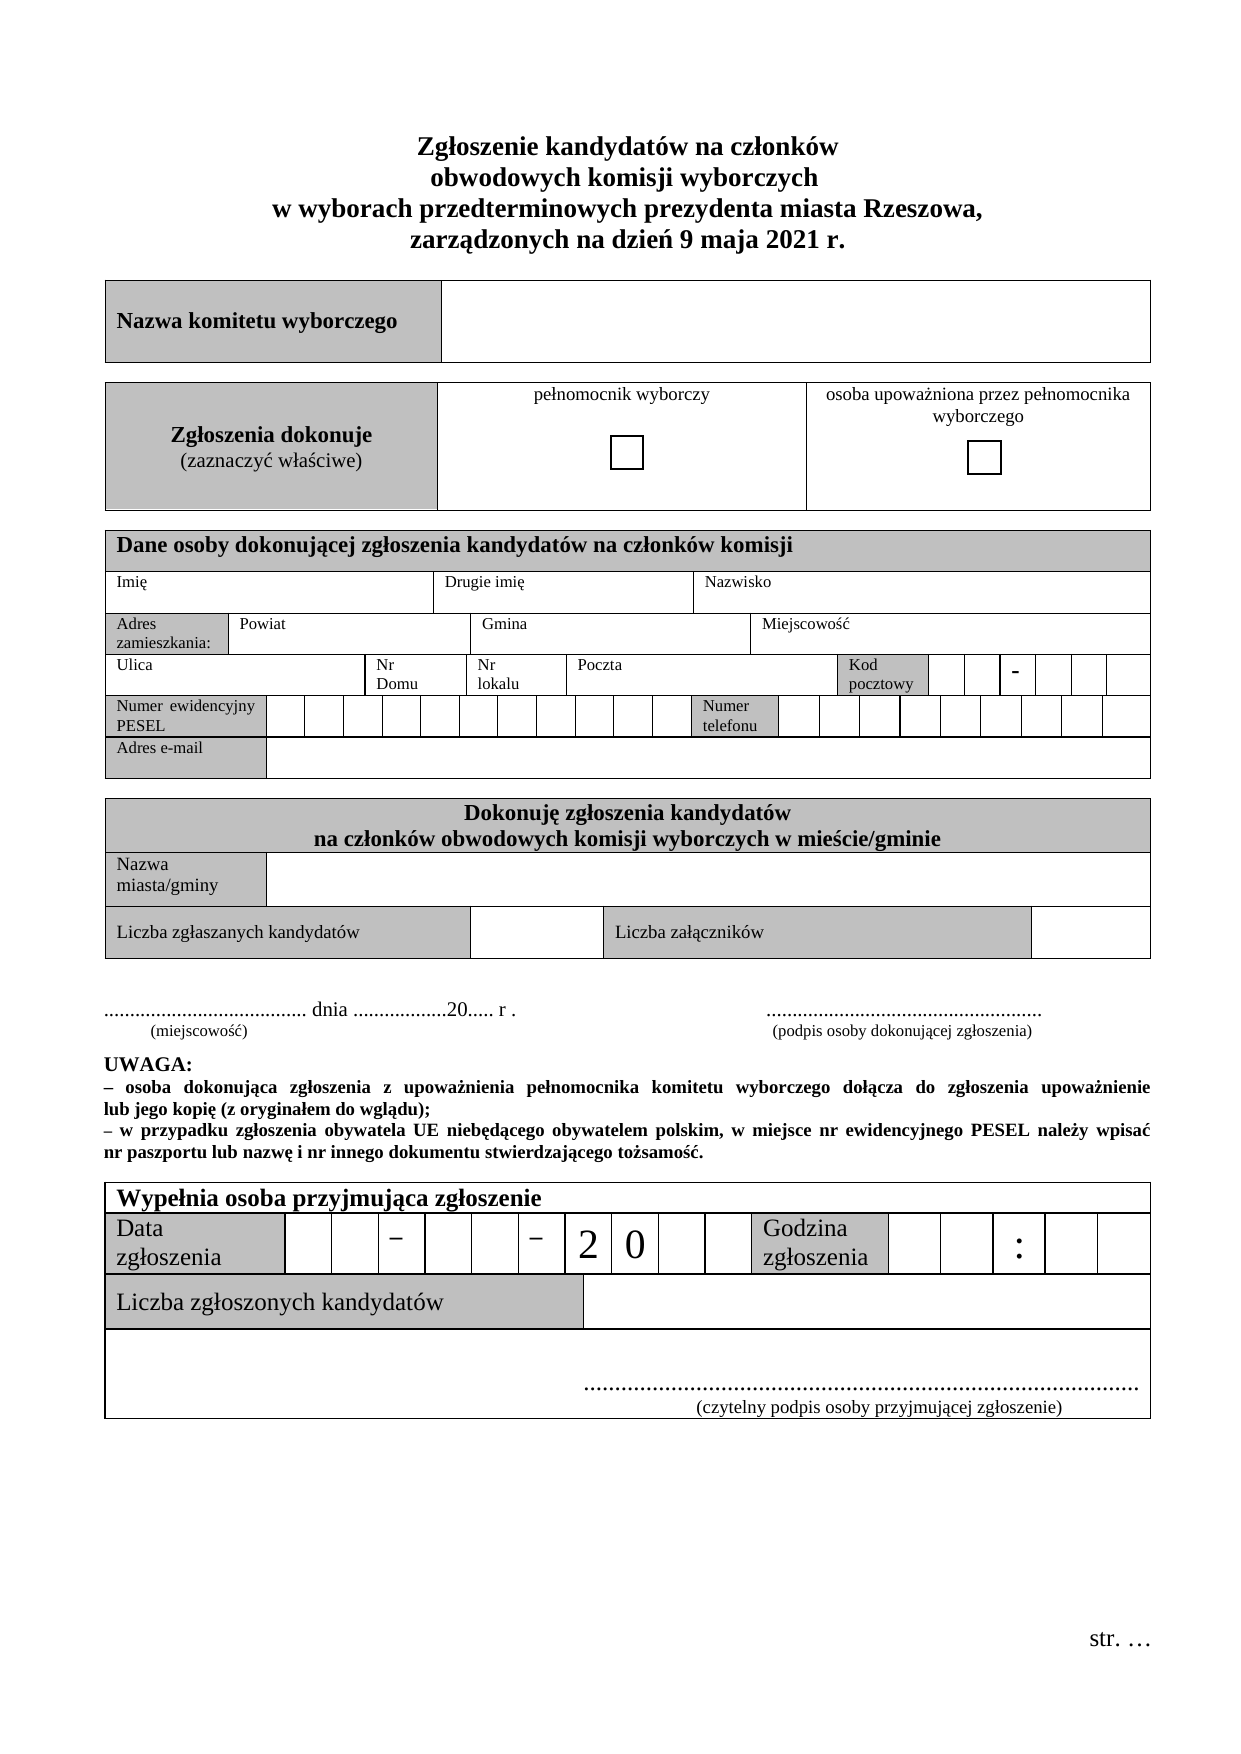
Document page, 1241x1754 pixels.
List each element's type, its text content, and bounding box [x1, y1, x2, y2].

table_cell - [1001, 655, 1035, 695]
table_cell Nazwisko [694, 572, 1150, 612]
table_cell Powiat [229, 614, 470, 654]
table_cell Drugie imię [434, 572, 693, 612]
table_cell Nazwa miasta/gminy [106, 853, 266, 906]
table_cell _ [379, 1214, 424, 1273]
table_cell [820, 696, 859, 736]
table_cell [779, 696, 819, 736]
table_cell [889, 1214, 940, 1273]
table_cell [929, 655, 964, 695]
table_cell [941, 696, 980, 736]
table_cell Liczba zgłaszanych kandydatów [106, 907, 470, 958]
table_cell Imię [106, 572, 433, 612]
table_cell [267, 738, 1150, 778]
table_cell [1036, 655, 1071, 695]
table_cell [1032, 907, 1150, 958]
text obwodowych komisji wyborczych w wyborach przedterminowych prezydenta miasta Rzeszowa, [103, 161, 1152, 223]
table_cell [426, 1214, 471, 1273]
text UWAGA: [103, 1052, 1152, 1076]
table_header Zgłoszenia dokonuje (zaznaczyć właściwe) [106, 383, 437, 509]
table_cell Numer telefonu [692, 696, 778, 736]
table_cell [1062, 696, 1102, 736]
table_cell [981, 696, 1021, 736]
table_cell [267, 853, 1150, 906]
table_cell [860, 696, 899, 736]
table_cell [344, 696, 382, 736]
table_cell 0 [612, 1214, 658, 1273]
table_cell Poczta [567, 655, 837, 695]
table_cell Adres zamieszkania: [106, 614, 228, 654]
table_header Dokonuję zgłoszenia kandydatów na członków obwodowych komisji wyborczych w mieście/gminie [106, 799, 1150, 852]
text (miejscowość) (podpis osoby dokonującej zgłoszenia) [103, 1021, 1152, 1040]
table_cell Numer ewidencyjny PESEL [106, 696, 266, 736]
table_cell [1022, 696, 1061, 736]
table_cell [584, 1275, 1150, 1328]
table_cell [1072, 655, 1106, 695]
table_cell [383, 696, 420, 736]
table_cell [537, 696, 575, 736]
table_cell [1103, 696, 1150, 736]
table_cell [460, 696, 497, 736]
table_cell [901, 696, 940, 736]
table_header [442, 281, 1150, 362]
table_cell [965, 655, 999, 695]
table_cell [421, 696, 459, 736]
table_cell Nr Domu [366, 655, 466, 695]
table_cell Liczba załączników [604, 907, 1031, 958]
table_cell Liczba zgłoszonych kandydatów [106, 1275, 583, 1328]
table_cell [653, 696, 691, 736]
table_cell [706, 1214, 751, 1273]
table_cell [1098, 1214, 1150, 1273]
table_cell Ulica [106, 655, 364, 695]
table_cell [1046, 1214, 1097, 1273]
table_cell Adres e-mail [106, 738, 266, 778]
table_cell Godzina zgłoszenia [752, 1214, 888, 1273]
text – w przypadku zgłoszenia obywatela UE niebędącego obywatelem polskim, w miejsce nr ewidencyjnego PESEL należy wpisać nr paszportu lub nazwę i nr innego dokumentu stwierdzającego tożsamość. [103, 1119, 1152, 1162]
table_header Dane osoby dokonującej zgłoszenia kandydatów na członków komisji [106, 531, 1150, 571]
table_cell [659, 1214, 704, 1273]
table_header pełnomocnik wyborczy [438, 383, 806, 509]
table_cell [941, 1214, 992, 1273]
table_cell _ [519, 1214, 564, 1273]
table_cell Gmina [471, 614, 750, 654]
table_cell Miejscowość [751, 614, 1150, 654]
table_cell [1107, 655, 1150, 695]
table_header osoba upoważniona przez pełnomocnika wyborczego [807, 383, 1150, 509]
table_cell [267, 696, 304, 736]
table_cell [305, 696, 343, 736]
table_cell [498, 696, 536, 736]
table_cell 2 [566, 1214, 611, 1273]
table_cell [471, 907, 603, 958]
table_cell [576, 696, 613, 736]
table_cell [332, 1214, 378, 1273]
table_cell : [994, 1214, 1044, 1273]
table_header Wypełnia osoba przyjmująca zgłoszenie [106, 1183, 1150, 1212]
text – osoba dokonująca zgłoszenia z upoważnienia pełnomocnika komitetu wyborczego dołącza do zgłoszenia upoważnienie lub jego kopię (z oryginałem do wglądu); [103, 1076, 1152, 1119]
text zarządzonych na dzień 9 maja 2021 r. [103, 223, 1152, 254]
table_header Nazwa komitetu wyborczego [106, 281, 441, 362]
table_cell Kod pocztowy [838, 655, 928, 695]
text Zgłoszenie kandydatów na członków [103, 130, 1152, 161]
table_cell [614, 696, 652, 736]
table_cell [286, 1214, 331, 1273]
table_cell Data zgłoszenia [106, 1214, 284, 1273]
text ....................................... dnia ..................20..... r . ..................................................... [103, 996, 1152, 1021]
table_cell [472, 1214, 518, 1273]
table_cell ......................................................................................... (czytelny podpis osoby przyjmującej zgłoszenie) [106, 1330, 1150, 1417]
table_cell Nr lokalu [467, 655, 566, 695]
